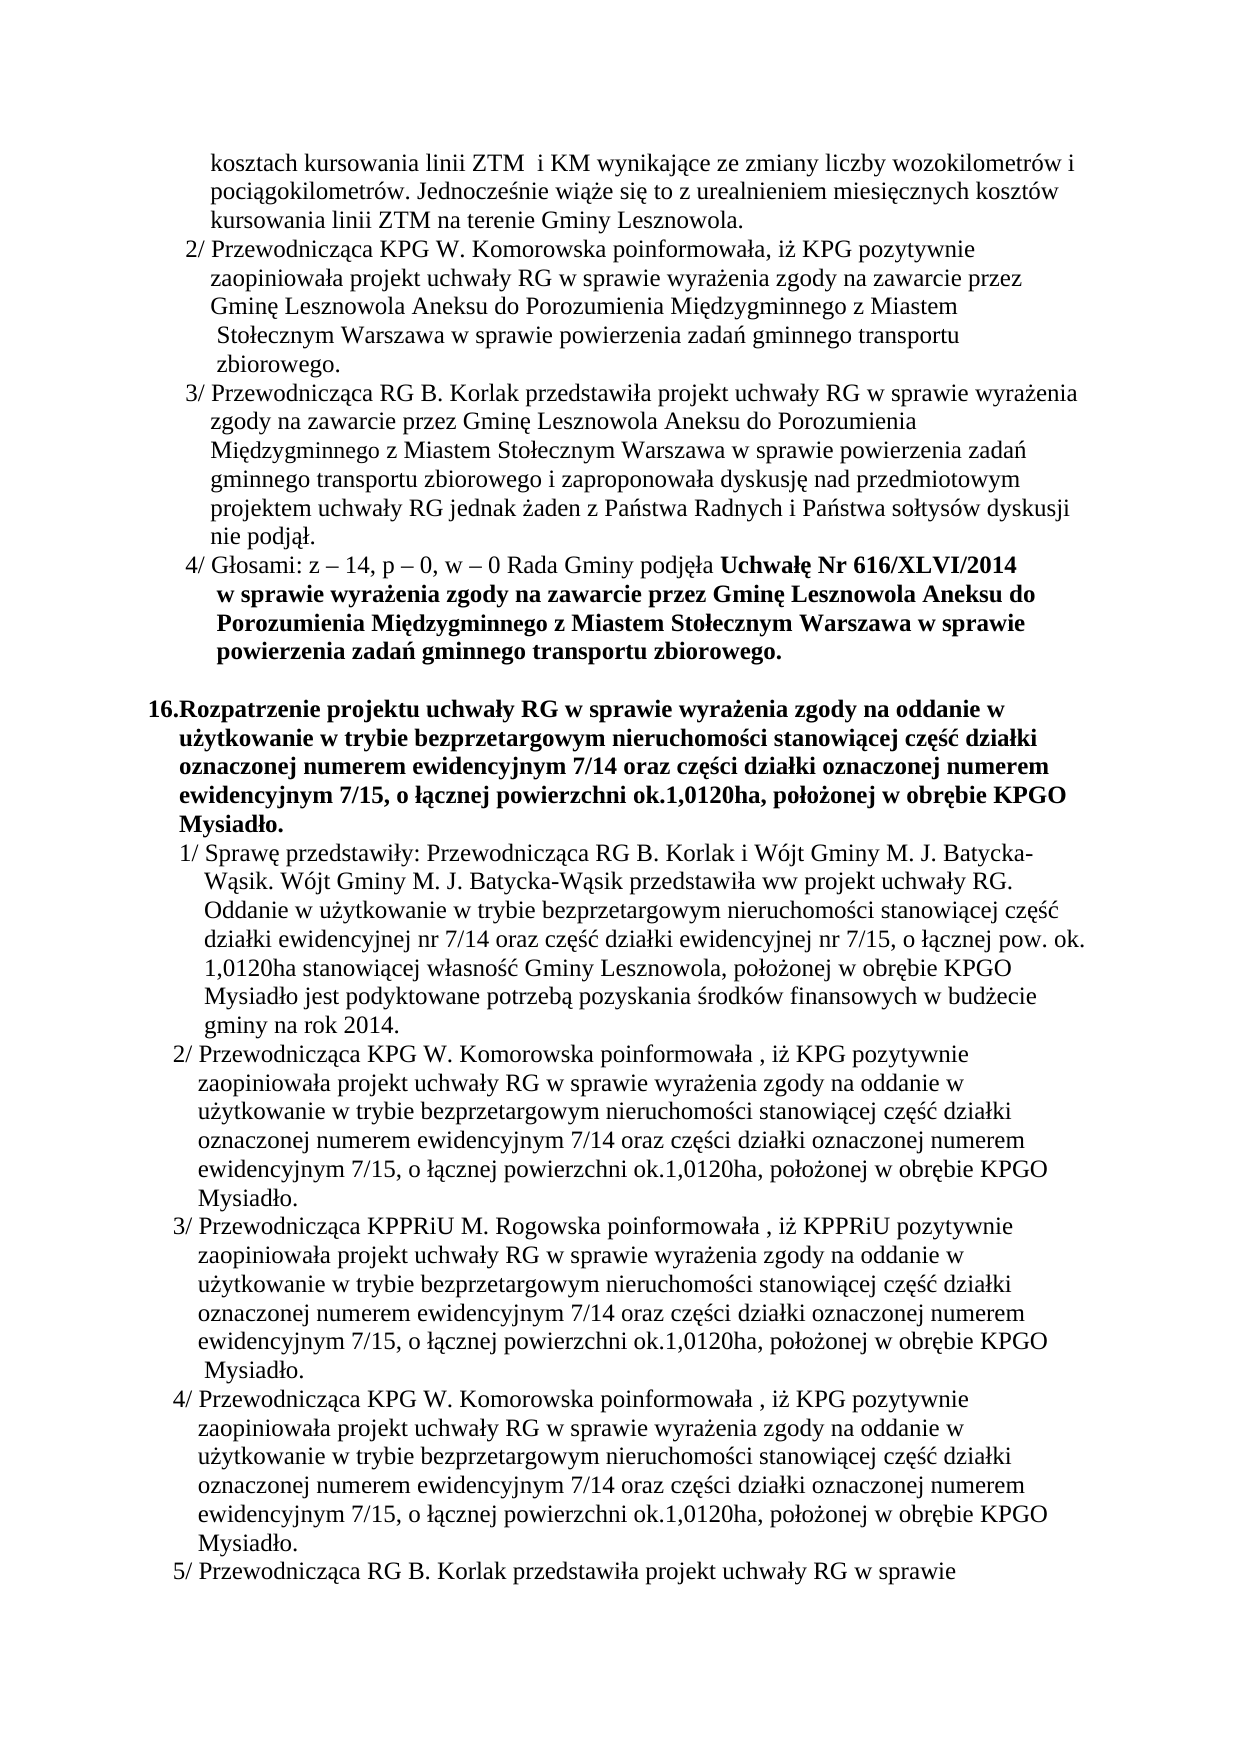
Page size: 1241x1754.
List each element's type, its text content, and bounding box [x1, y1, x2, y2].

text Mysiadło. [148, 1528, 1093, 1556]
text 16.Rozpatrzenie projektu uchwały RG w sprawie wyrażenia zgody na oddanie w [148, 694, 1093, 723]
text 2/ Przewodnicząca KPG W. Komorowska poinformowała, iż KPG pozytywnie [148, 234, 1093, 263]
text Międzygminnego z Miastem Stołecznym Warszawa w sprawie powierzenia zadań [148, 435, 1093, 464]
text 1,0120ha stanowiącej własność Gminy Lesznowola, położonej w obrębie KPGO [148, 953, 1093, 981]
text Porozumienia Międzygminnego z Miastem Stołecznym Warszawa w sprawie [148, 608, 1093, 636]
text nie podjął. [148, 521, 1093, 550]
text gminy na rok 2014. [148, 1010, 1093, 1039]
text ewidencyjnym 7/15, o łącznej powierzchni ok.1,0120ha, położonej w obrębie KPGO [148, 1154, 1093, 1183]
text oznaczonej numerem ewidencyjnym 7/14 oraz części działki oznaczonej numerem [148, 1298, 1093, 1326]
text 5/ Przewodnicząca RG B. Korlak przedstawiła projekt uchwały RG w sprawie [148, 1556, 1093, 1585]
text 3/ Przewodnicząca KPPRiU M. Rogowska poinformowała , iż KPPRiU pozytywnie [148, 1211, 1093, 1240]
text 3/ Przewodnicząca RG B. Korlak przedstawiła projekt uchwały RG w sprawie wyrażenia [148, 378, 1093, 406]
text Oddanie w użytkowanie w trybie bezprzetargowym nieruchomości stanowiącej część [148, 895, 1093, 924]
text zaopiniowała projekt uchwały RG w sprawie wyrażenia zgody na oddanie w [148, 1240, 1093, 1269]
text działki ewidencyjnej nr 7/14 oraz część działki ewidencyjnej nr 7/15, o łącznej pow. ok. [148, 924, 1093, 953]
text kursowania linii ZTM na terenie Gminy Lesznowola. [148, 205, 1093, 234]
text kosztach kursowania linii ZTM i KM wynikające ze zmiany liczby wozokilometrów i [148, 148, 1093, 176]
text użytkowanie w trybie bezprzetargowym nieruchomości stanowiącej część działki [148, 1096, 1093, 1125]
text użytkowanie w trybie bezprzetargowym nieruchomości stanowiącej część działki [148, 1269, 1093, 1298]
text Mysiadło. [148, 1183, 1093, 1211]
text użytkowanie w trybie bezprzetargowym nieruchomości stanowiącej część działki [148, 723, 1093, 751]
text 4/ Głosami: z – 14, p – 0, w – 0 Rada Gminy podjęła Uchwałę Nr 616/XLVI/2014 [148, 550, 1093, 579]
text Mysiadło jest podyktowane potrzebą pozyskania środków finansowych w budżecie [148, 981, 1093, 1010]
text ewidencyjnym 7/15, o łącznej powierzchni ok.1,0120ha, położonej w obrębie KPGO [148, 1499, 1093, 1528]
text zbiorowego. [148, 349, 1093, 378]
text 4/ Przewodnicząca KPG W. Komorowska poinformowała , iż KPG pozytywnie [148, 1384, 1093, 1413]
text użytkowanie w trybie bezprzetargowym nieruchomości stanowiącej część działki [148, 1441, 1093, 1470]
text Wąsik. Wójt Gminy M. J. Batycka-Wąsik przedstawiła ww projekt uchwały RG. [148, 866, 1093, 895]
text oznaczonej numerem ewidencyjnym 7/14 oraz części działki oznaczonej numerem [148, 751, 1093, 780]
text zgody na zawarcie przez Gminę Lesznowola Aneksu do Porozumienia [148, 406, 1093, 435]
text oznaczonej numerem ewidencyjnym 7/14 oraz części działki oznaczonej numerem [148, 1470, 1093, 1499]
text oznaczonej numerem ewidencyjnym 7/14 oraz części działki oznaczonej numerem [148, 1125, 1093, 1154]
text powierzenia zadań gminnego transportu zbiorowego. [148, 636, 1093, 665]
text ewidencyjnym 7/15, o łącznej powierzchni ok.1,0120ha, położonej w obrębie KPGO [148, 1326, 1093, 1355]
text 1/ Sprawę przedstawiły: Przewodnicząca RG B. Korlak i Wójt Gminy M. J. Batycka- [148, 838, 1093, 866]
text Mysiadło. [148, 1355, 1093, 1384]
text zaopiniowała projekt uchwały RG w sprawie wyrażenia zgody na zawarcie przez [148, 263, 1093, 291]
text zaopiniowała projekt uchwały RG w sprawie wyrażenia zgody na oddanie w [148, 1413, 1093, 1441]
text ewidencyjnym 7/15, o łącznej powierzchni ok.1,0120ha, położonej w obrębie KPGO [148, 780, 1093, 809]
text w sprawie wyrażenia zgody na zawarcie przez Gminę Lesznowola Aneksu do [148, 579, 1093, 608]
text 2/ Przewodnicząca KPG W. Komorowska poinformowała , iż KPG pozytywnie [148, 1039, 1093, 1068]
text zaopiniowała projekt uchwały RG w sprawie wyrażenia zgody na oddanie w [148, 1068, 1093, 1096]
text Mysiadło. [148, 809, 1093, 838]
text Gminę Lesznowola Aneksu do Porozumienia Międzygminnego z Miastem [148, 291, 1093, 320]
text pociągokilometrów. Jednocześnie wiąże się to z urealnieniem miesięcznych kosztów [148, 176, 1093, 205]
text gminnego transportu zbiorowego i zaproponowała dyskusję nad przedmiotowym [148, 464, 1093, 493]
text Stołecznym Warszawa w sprawie powierzenia zadań gminnego transportu [148, 320, 1093, 349]
text projektem uchwały RG jednak żaden z Państwa Radnych i Państwa sołtysów dyskusji [148, 493, 1093, 521]
